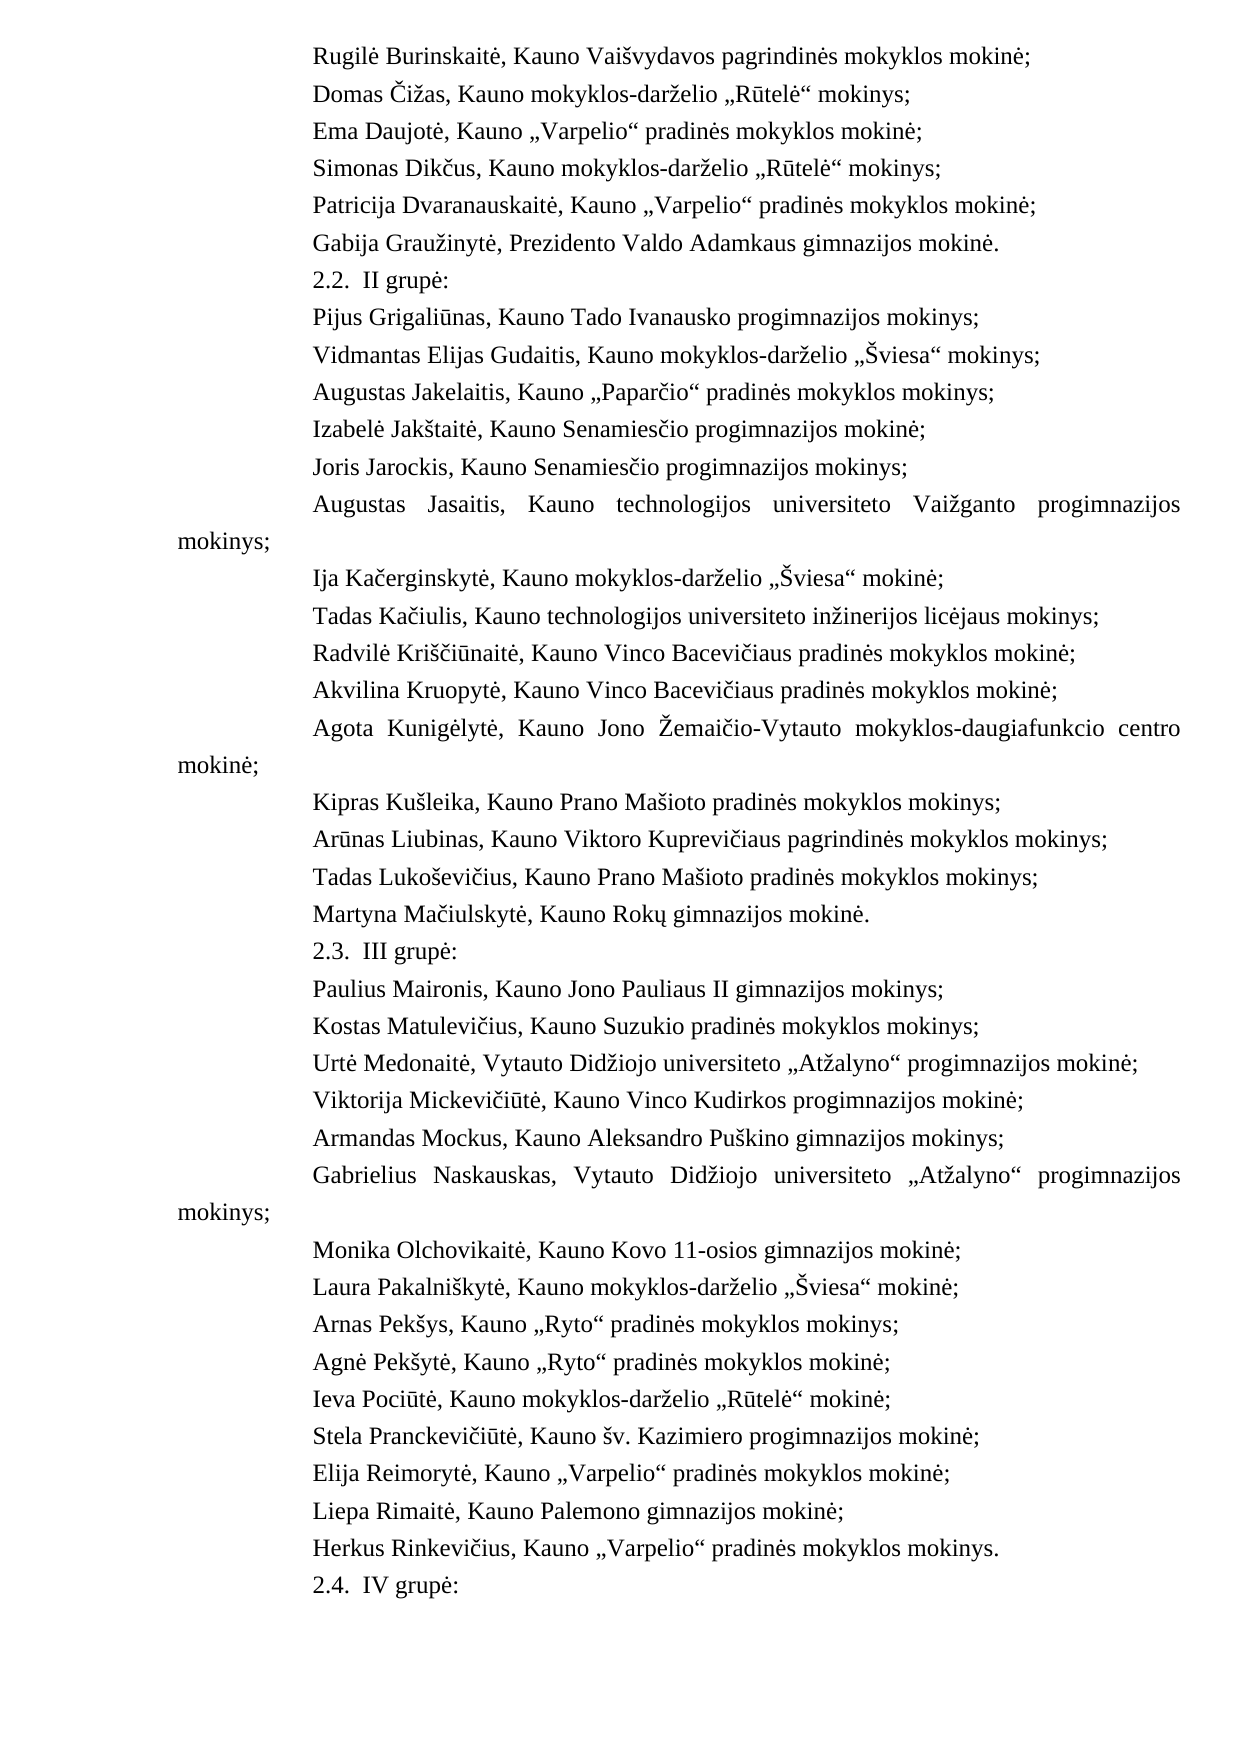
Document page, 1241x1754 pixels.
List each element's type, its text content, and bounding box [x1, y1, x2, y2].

text Augustas Jakelaitis, Kauno „Paparčio“ pradinės mokyklos mokinys; [177, 377, 1181, 406]
text Stela Pranckevičiūtė, Kauno šv. Kazimiero progimnazijos mokinė; [177, 1421, 1181, 1450]
text 2.4. IV grupė: [177, 1570, 1181, 1599]
text 2.3. III grupė: [177, 936, 1181, 965]
text Gabija Graužinytė, Prezidento Valdo Adamkaus gimnazijos mokinė. [177, 228, 1181, 257]
text Urtė Medonaitė, Vytauto Didžiojo universiteto „Atžalyno“ progimnazijos mokinė; [177, 1048, 1181, 1077]
text Agnė Pekšytė, Kauno „Ryto“ pradinės mokyklos mokinė; [177, 1347, 1181, 1375]
text Monika Olchovikaitė, Kauno Kovo 11-osios gimnazijos mokinė; [177, 1235, 1181, 1263]
text Agota Kunigėlytė, Kauno Jono Žemaičio-Vytauto mokyklos-daugiafunkcio centro mokinė; [177, 713, 1181, 779]
text Armandas Mockus, Kauno Aleksandro Puškino gimnazijos mokinys; [177, 1123, 1181, 1152]
text Radvilė Kriščiūnaitė, Kauno Vinco Bacevičiaus pradinės mokyklos mokinė; [177, 638, 1181, 667]
text Paulius Maironis, Kauno Jono Pauliaus II gimnazijos mokinys; [177, 974, 1181, 1002]
text Arūnas Liubinas, Kauno Viktoro Kuprevičiaus pagrindinės mokyklos mokinys; [177, 824, 1181, 853]
text Domas Čižas, Kauno mokyklos-darželio „Rūtelė“ mokinys; [177, 79, 1181, 107]
text Patricija Dvaranauskaitė, Kauno „Varpelio“ pradinės mokyklos mokinė; [177, 191, 1181, 219]
text Tadas Kačiulis, Kauno technologijos universiteto inžinerijos licėjaus mokinys; [177, 601, 1181, 629]
text Ija Kačerginskytė, Kauno mokyklos-darželio „Šviesa“ mokinė; [177, 563, 1181, 592]
text Rugilė Burinskaitė, Kauno Vaišvydavos pagrindinės mokyklos mokinė; [177, 41, 1181, 70]
text Liepa Rimaitė, Kauno Palemono gimnazijos mokinė; [177, 1496, 1181, 1524]
text Izabelė Jakštaitė, Kauno Senamiesčio progimnazijos mokinė; [177, 414, 1181, 443]
text 2.2. II grupė: [177, 265, 1181, 294]
text Ema Daujotė, Kauno „Varpelio“ pradinės mokyklos mokinė; [177, 116, 1181, 145]
text Gabrielius Naskauskas, Vytauto Didžiojo universiteto „Atžalyno“ progimnazijos mokinys; [177, 1160, 1181, 1226]
text Pijus Grigaliūnas, Kauno Tado Ivanausko progimnazijos mokinys; [177, 302, 1181, 331]
text Simonas Dikčus, Kauno mokyklos-darželio „Rūtelė“ mokinys; [177, 153, 1181, 182]
text Akvilina Kruopytė, Kauno Vinco Bacevičiaus pradinės mokyklos mokinė; [177, 675, 1181, 704]
text Kostas Matulevičius, Kauno Suzukio pradinės mokyklos mokinys; [177, 1011, 1181, 1040]
text Ieva Pociūtė, Kauno mokyklos-darželio „Rūtelė“ mokinė; [177, 1384, 1181, 1413]
text Elija Reimorytė, Kauno „Varpelio“ pradinės mokyklos mokinė; [177, 1458, 1181, 1487]
text Martyna Mačiulskytė, Kauno Rokų gimnazijos mokinė. [177, 899, 1181, 928]
text Kipras Kušleika, Kauno Prano Mašioto pradinės mokyklos mokinys; [177, 787, 1181, 816]
text Herkus Rinkevičius, Kauno „Varpelio“ pradinės mokyklos mokinys. [177, 1533, 1181, 1562]
text Arnas Pekšys, Kauno „Ryto“ pradinės mokyklos mokinys; [177, 1309, 1181, 1338]
text Joris Jarockis, Kauno Senamiesčio progimnazijos mokinys; [177, 452, 1181, 480]
text Tadas Lukoševičius, Kauno Prano Mašioto pradinės mokyklos mokinys; [177, 862, 1181, 891]
text Augustas Jasaitis, Kauno technologijos universiteto Vaižganto progimnazijos mokinys; [177, 489, 1181, 555]
text Vidmantas Elijas Gudaitis, Kauno mokyklos-darželio „Šviesa“ mokinys; [177, 340, 1181, 368]
text Viktorija Mickevičiūtė, Kauno Vinco Kudirkos progimnazijos mokinė; [177, 1086, 1181, 1114]
text Laura Pakalniškytė, Kauno mokyklos-darželio „Šviesa“ mokinė; [177, 1272, 1181, 1301]
